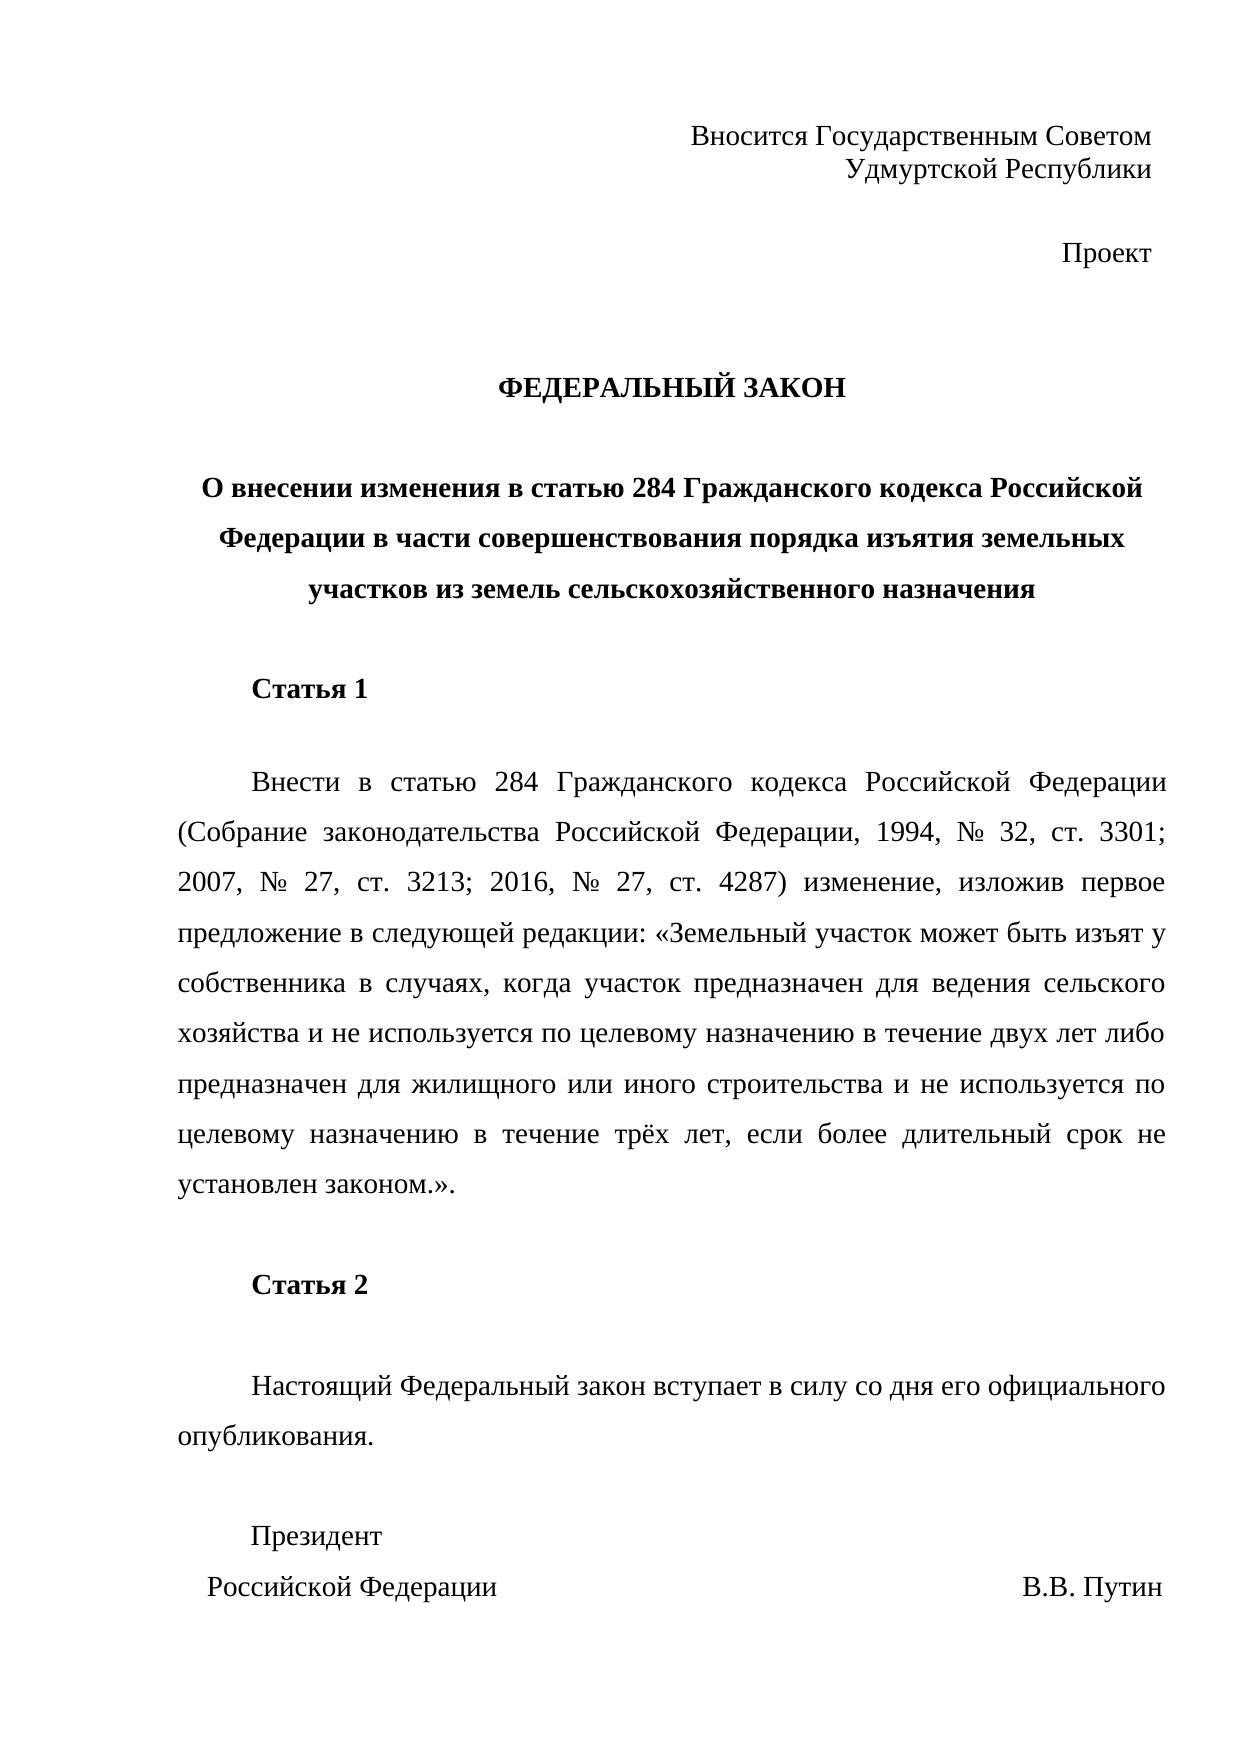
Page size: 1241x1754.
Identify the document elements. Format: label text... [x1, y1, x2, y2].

subtitle Статья 1 [177, 672, 1167, 705]
text Вносится Государственным Советом [177, 118, 1152, 152]
text Президент [207, 1518, 1167, 1552]
subtitle ФЕДЕРАЛЬНЫЙ ЗАКОН [177, 370, 1167, 403]
text Настоящий Федеральный закон вступает в силу со дня его официального опубликования. [177, 1368, 1167, 1451]
text О внесении изменения в статью 284 Гражданского кодекса Российской Федерации в части совершенствования порядка изъятия земельных участков из земель сельскохозяйственного назначения [177, 470, 1167, 604]
text Российской Федерации В.В. Путин [207, 1569, 1167, 1602]
text Удмуртской Республики [177, 152, 1152, 185]
text Проект [177, 236, 1152, 269]
text Статья 2 [177, 1267, 1167, 1301]
text Внести в статью 284 Гражданского кодекса Российской Федерации (Собрание законодательства Российской Федерации, 1994, № 32, ст. 3301; 2007, № 27, ст. 3213; 2016, № 27, ст. 4287) изменение, изложив первое предложение в следующей редакции: «Земельный участок может быть изъят у собственника в случаях, когда участок предназначен для ведения сельского хозяйства и не используется по целевому назначению в течение двух лет либо предназначен для жилищного или иного строительства и не используется по целевому назначению в течение трёх лет, если более длительный срок не установлен законом.». [177, 764, 1167, 1200]
